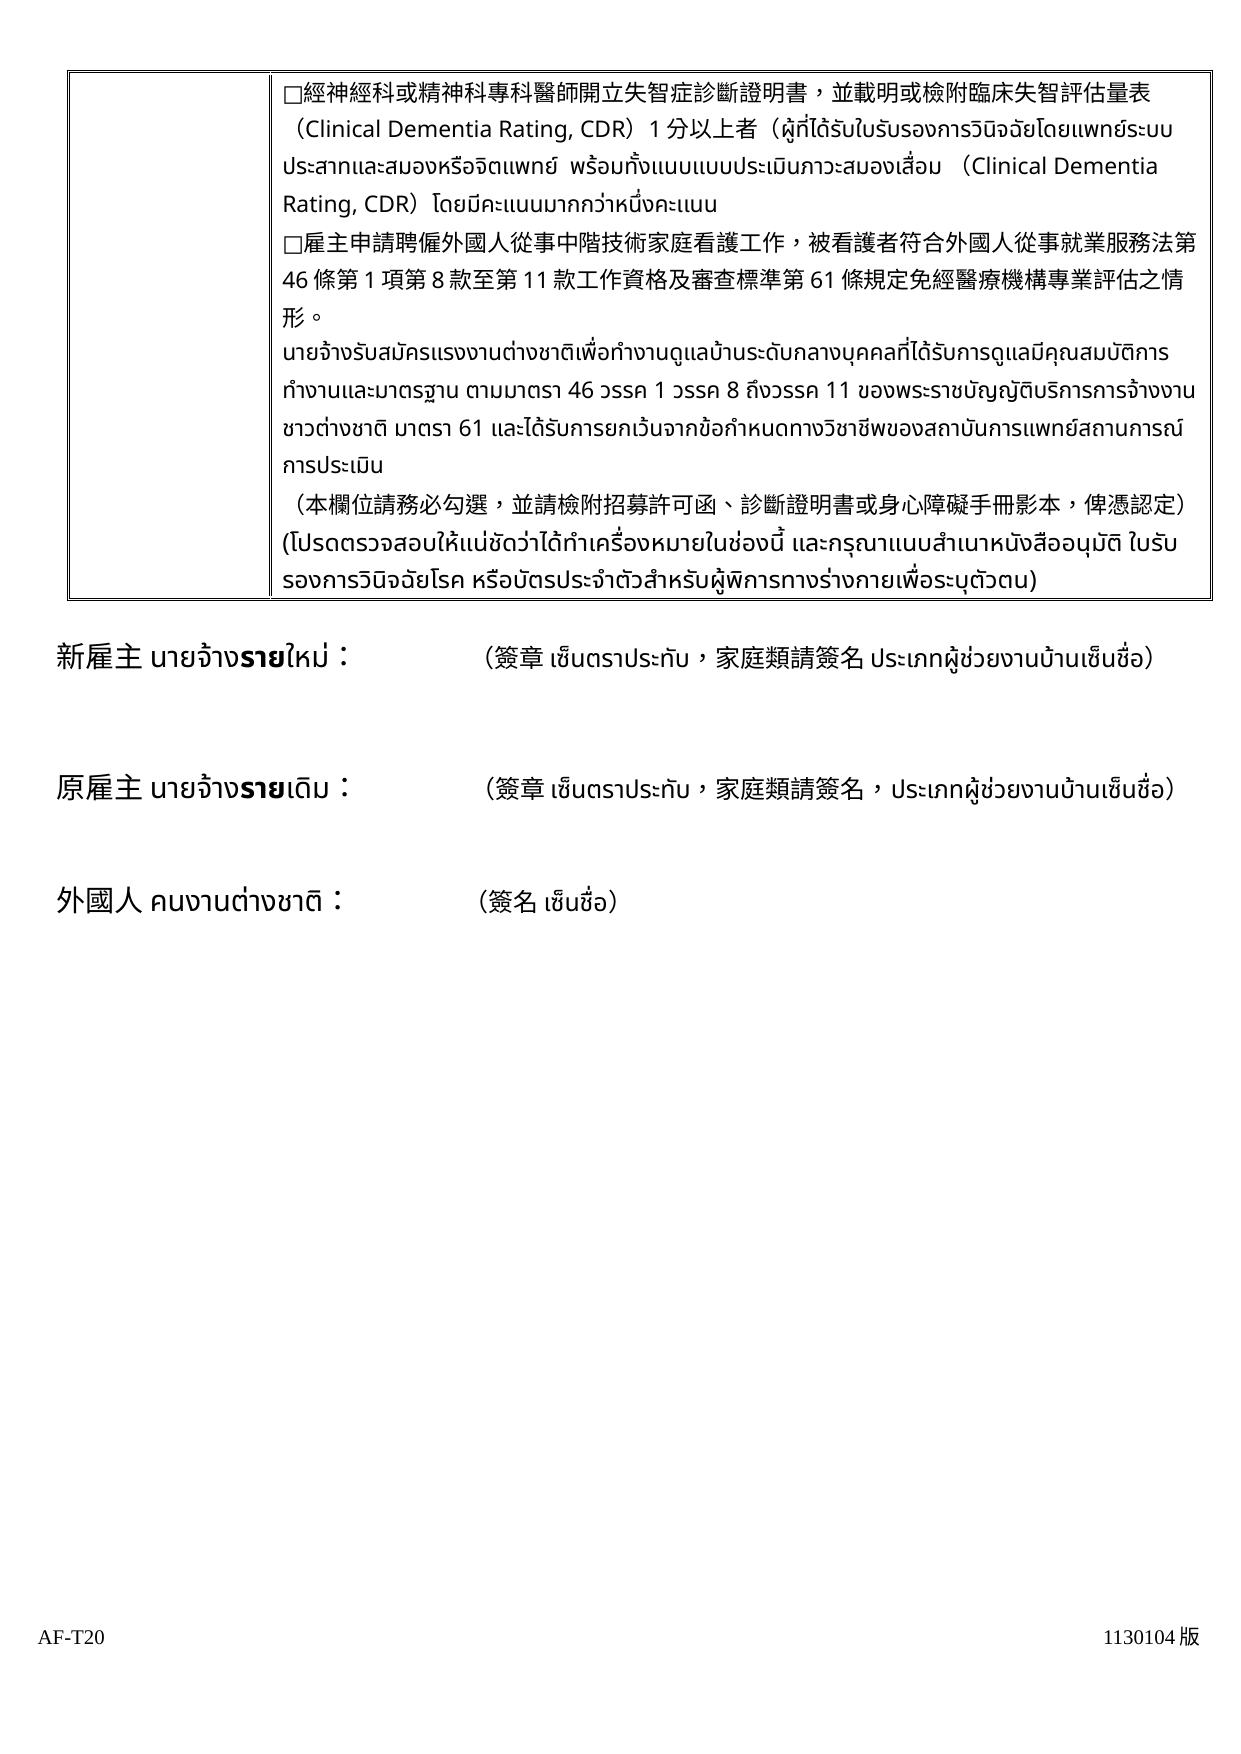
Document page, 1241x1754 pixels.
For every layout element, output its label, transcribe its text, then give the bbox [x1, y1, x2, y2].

text 新雇主นายจ้างรายใหม่： （簽章เซ็นตราประทับ，家庭類請簽名ประเภทผู้ช่วยงานบ้านเซ็นชื่อ） [56, 619, 1219, 694]
text 外國人คนงานต่างชาติ： （簽名เซ็นชื่อ） [56, 863, 1200, 938]
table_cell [70, 71, 271, 598]
text 原雇主นายจ้างรายเดิม： （簽章เซ็นตราประทับ，家庭類請簽名，ประเภทผู้ช่วยงานบ้านเซ็นชื่อ） [37, 751, 1200, 826]
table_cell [271, 73, 1210, 598]
